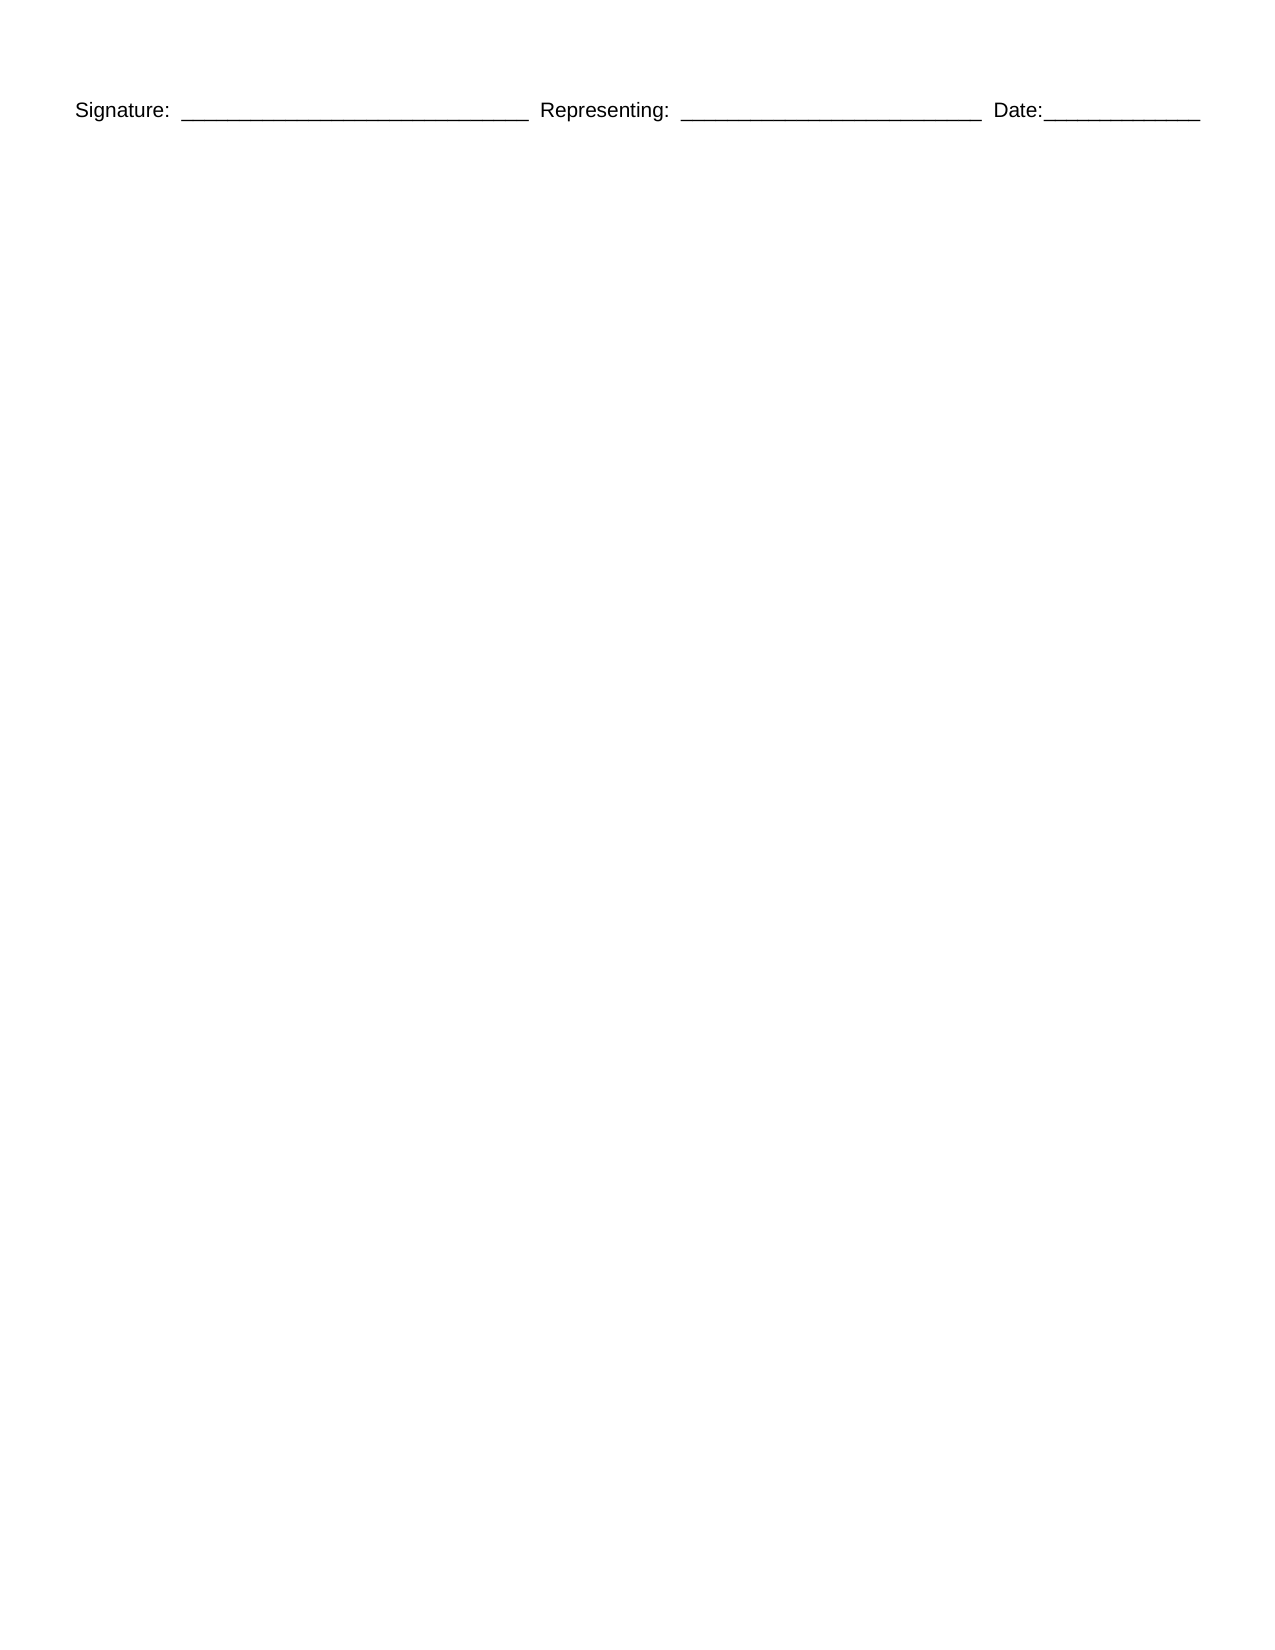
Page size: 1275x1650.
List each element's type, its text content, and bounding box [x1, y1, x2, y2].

text Signature: ______________________________ Representing: __________________________ Date: [75, 99, 1200, 122]
